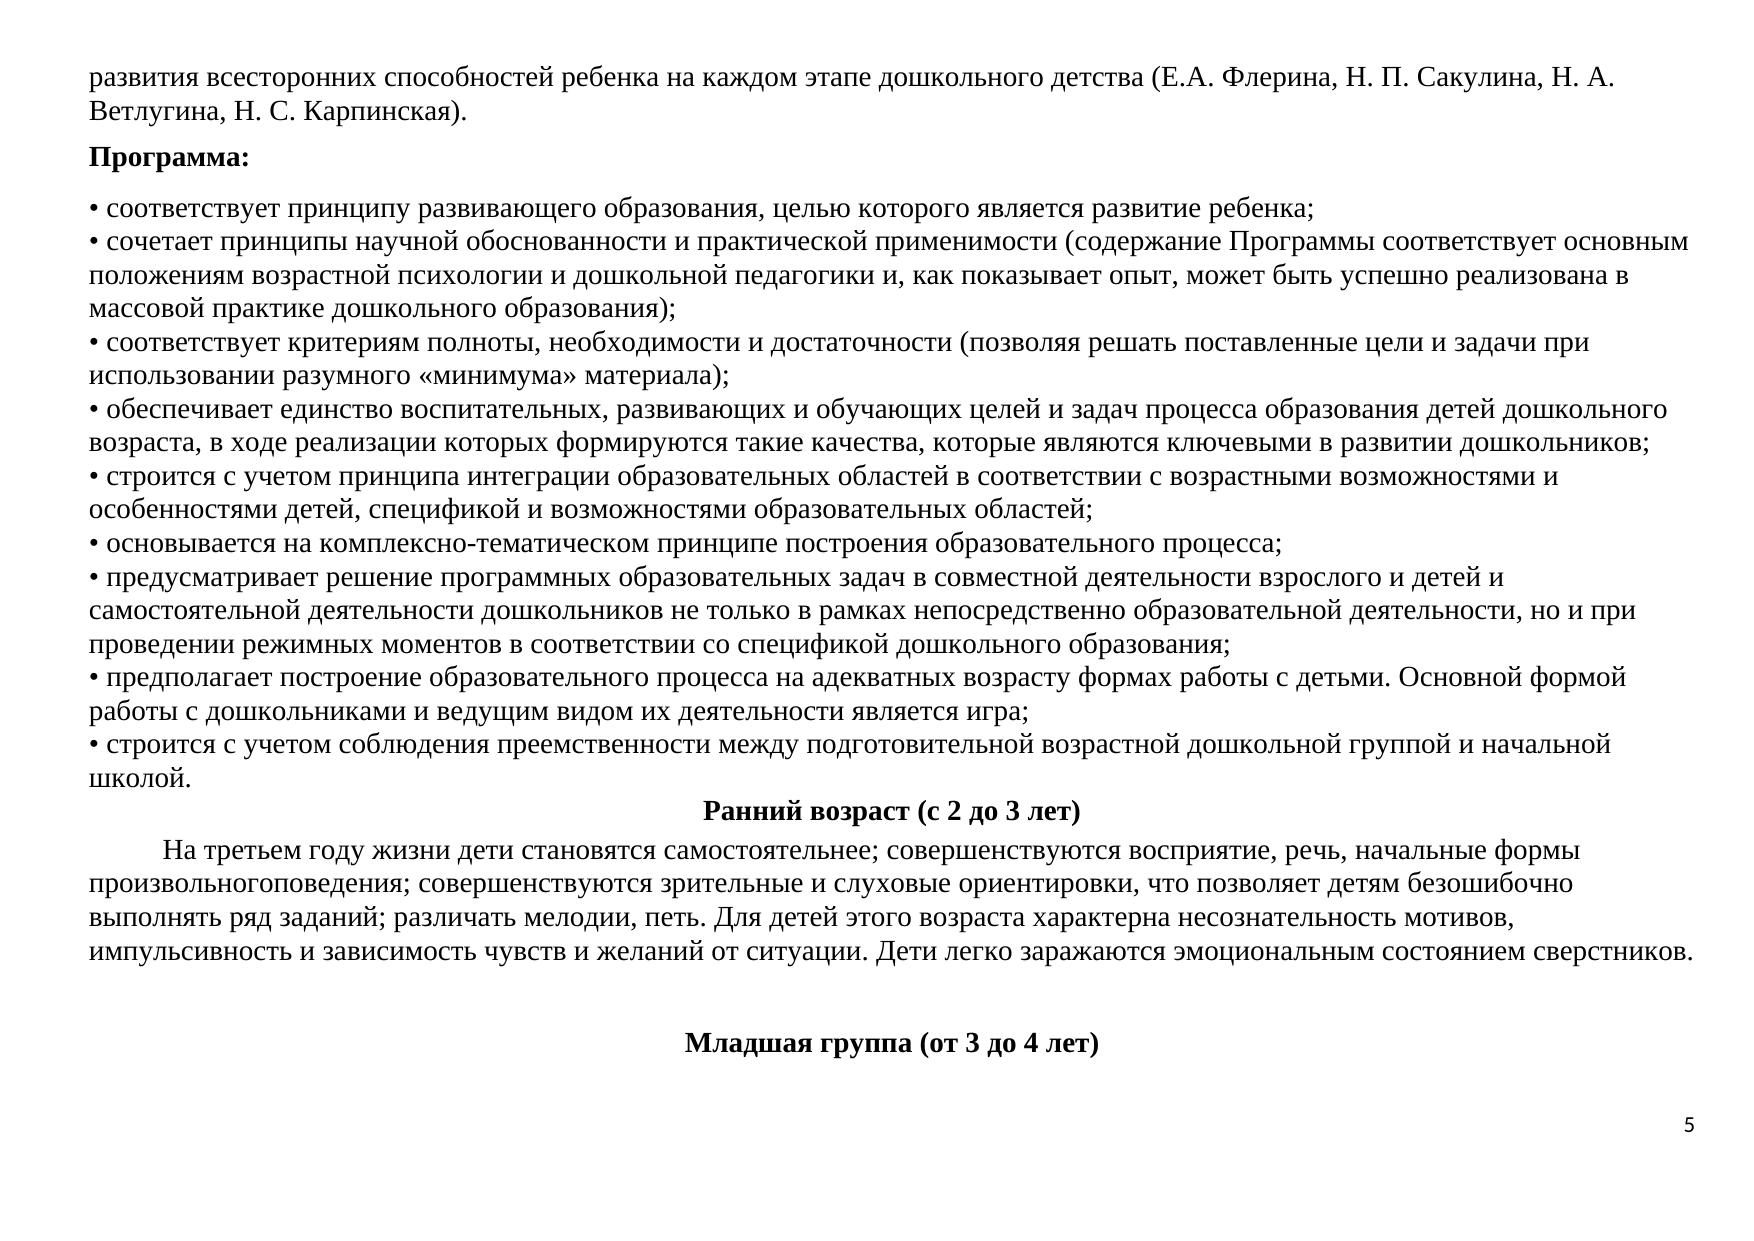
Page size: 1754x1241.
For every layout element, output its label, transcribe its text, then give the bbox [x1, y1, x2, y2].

text • строится с учетом принципа интеграции образовательных областей в соответствии с возрастными возможностями и особенностями детей, спецификой и возможностями образовательных областей; [89, 458, 1695, 525]
text Программа: [89, 139, 1695, 172]
text • основывается на комплексно-тематическом принципе построения образовательного процесса; [89, 525, 1695, 559]
text Ранний возраст (с 2 до 3 лет) [89, 793, 1695, 827]
text • обеспечивает единство воспитательных, развивающих и обучающих целей и задач процесса образования детей дошкольного возраста, в ходе реализации которых формируются такие качества, которые являются ключевыми в развитии дошкольников; [89, 391, 1695, 458]
text • соответствует критериям полноты, необходимости и достаточности (позволяя решать поставленные цели и задачи при использовании разумного «минимума» материала); [89, 324, 1695, 391]
text • предусматривает решение программных образовательных задач в совместной деятельности взрослого и детей и самостоятельной деятельности дошкольников не только в рамках непосредственно образовательной деятельности, но и при проведении режимных моментов в соответствии со спецификой дошкольного образования; [89, 559, 1695, 659]
text • сочетает принципы научной обоснованности и практической применимости (содержание Программы соответствует основным [89, 223, 1695, 257]
text • соответствует принципу развивающего образования, целью которого является развитие ребенка; [89, 190, 1695, 223]
text Младшая группа (от 3 до 4 лет) [89, 1025, 1695, 1058]
text положениям возрастной психологии и дошкольной педагогики и, как показывает опыт, может быть успешно реализована в массовой практике дошкольного образования); [89, 257, 1695, 324]
text • предполагает построение образовательного процесса на адекватных возрасту формах работы с детьми. Основной формой работы с дошкольниками и ведущим видом их деятельности является игра; [89, 659, 1695, 726]
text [89, 59, 1695, 126]
text На третьем году жизни дети становятся самостоятельнее; совершенствуются восприятие, речь, начальные формы произвольногоповедения; совершенствуются зрительные и слуховые ориентировки, что позволяет детям безошибочно выполнять ряд заданий; различать мелодии, петь. Для детей этого возраста характерна несознательность мотивов, импульсивность и зависимость чувств и желаний от ситуации. Дети легко заражаются эмоциональным состоянием сверстников. [89, 832, 1695, 966]
text • строится с учетом соблюдения преемственности между подготовительной возрастной дошкольной группой и начальной школой. [89, 726, 1695, 793]
